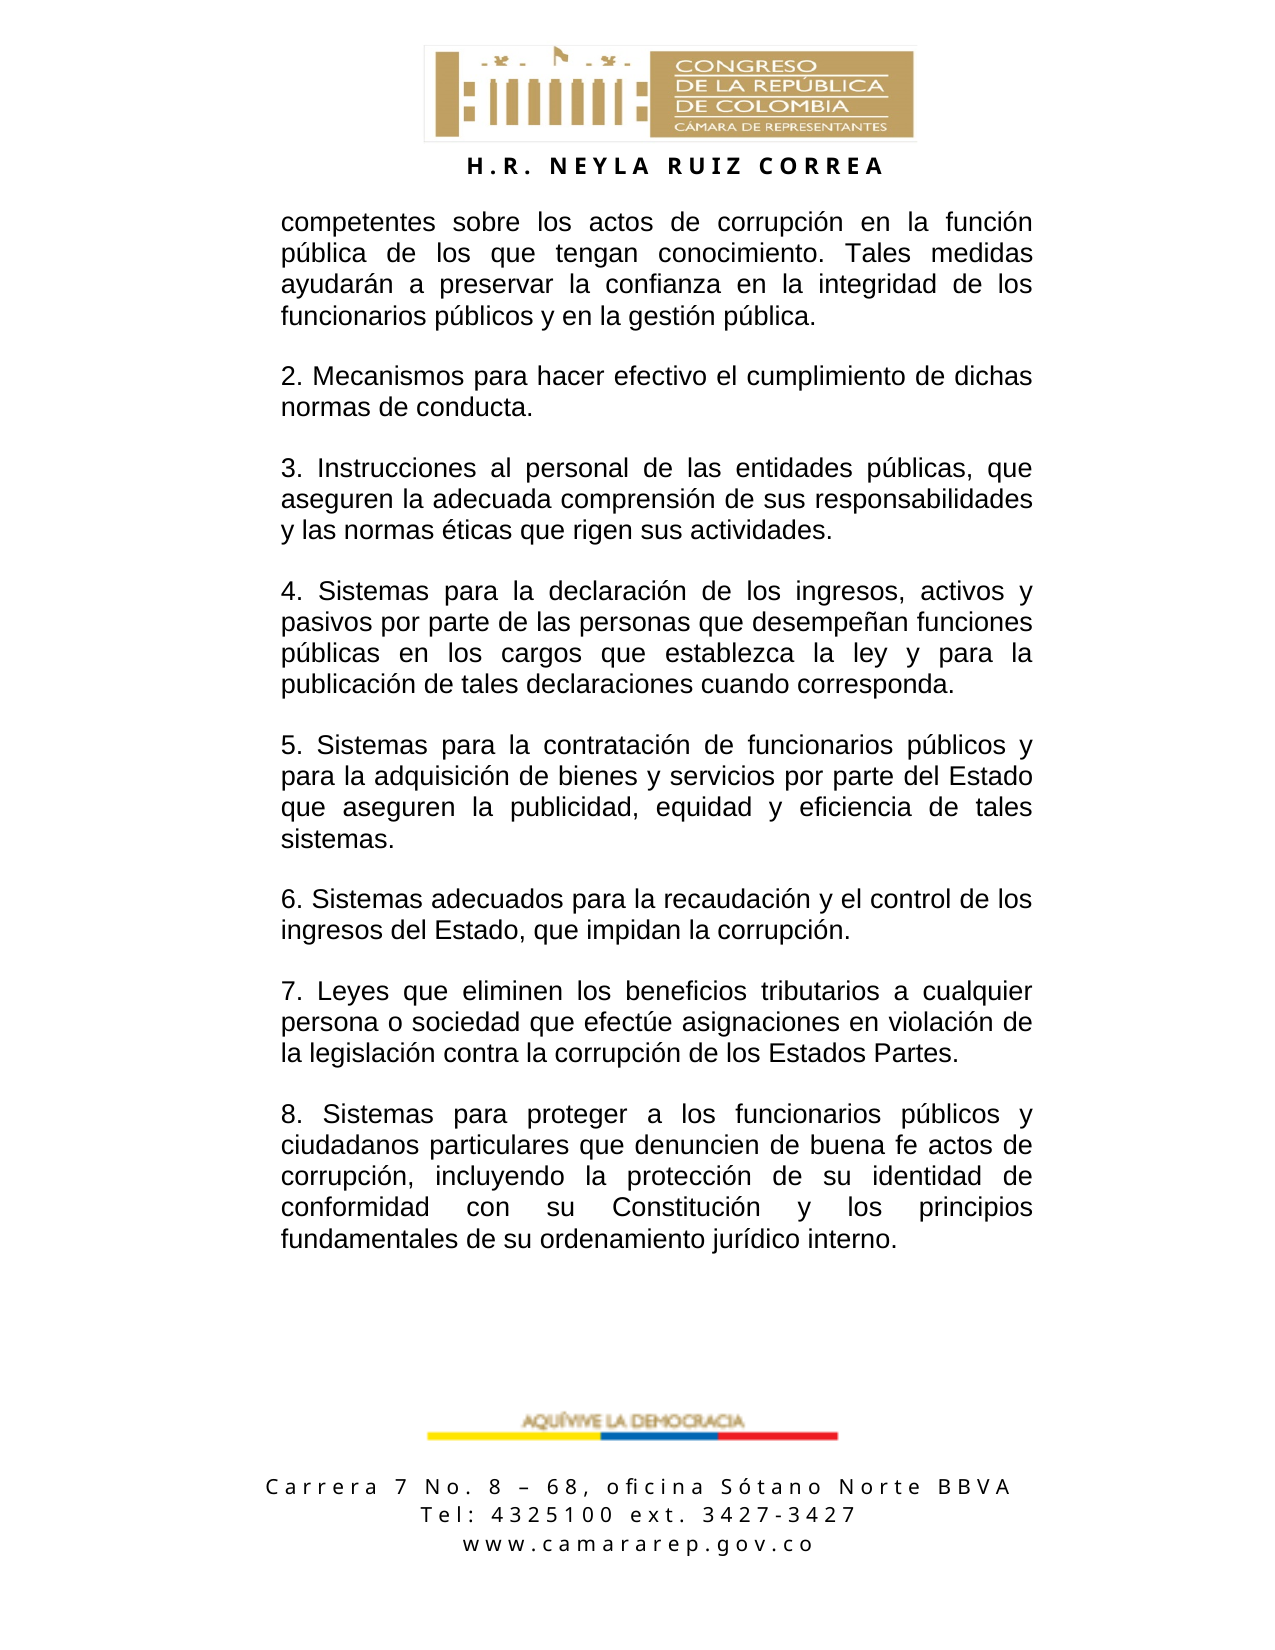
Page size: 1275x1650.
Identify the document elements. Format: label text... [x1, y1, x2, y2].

picture [407, 1389, 868, 1472]
text 8. Sistemas para proteger a los funcionarios públicos y ciudadanos particulares que denuncien de buena fe actos de corrupción, incluyendo la protección de su identidad de conformidad con su Constitución y los principios fundamentales de su ordenamiento jurídico interno. [281, 1098, 1034, 1254]
text 3. Instrucciones al personal de las entidades públicas, que aseguren la adecuada comprensión de sus responsabilidades y las normas éticas que rigen sus actividades. [281, 452, 1034, 546]
text 2. Mecanismos para hacer efectivo el cumplimiento de dichas normas de conducta. [281, 360, 1034, 423]
text 6. Sistemas adecuados para la recaudación y el control de los ingresos del Estado, que impidan la corrupción. [281, 883, 1034, 946]
text 7. Leyes que eliminen los beneficios tributarios a cualquier persona o sociedad que efectúe asignaciones en violación de la legislación contra la corrupción de los Estados Partes. [281, 975, 1034, 1068]
picture [420, 40, 919, 146]
text 5. Sistemas para la contratación de funcionarios públicos y para la adquisición de bienes y servicios por parte del Estado que aseguren la publicidad, equidad y eficiencia de tales sistemas. [281, 729, 1034, 854]
text 4. Sistemas para la declaración de los ingresos, activos y pasivos por parte de las personas que desempeñan funciones públicas en los cargos que establezca la ley y para la publicación de tales declaraciones cuando corresponda. [281, 575, 1034, 700]
